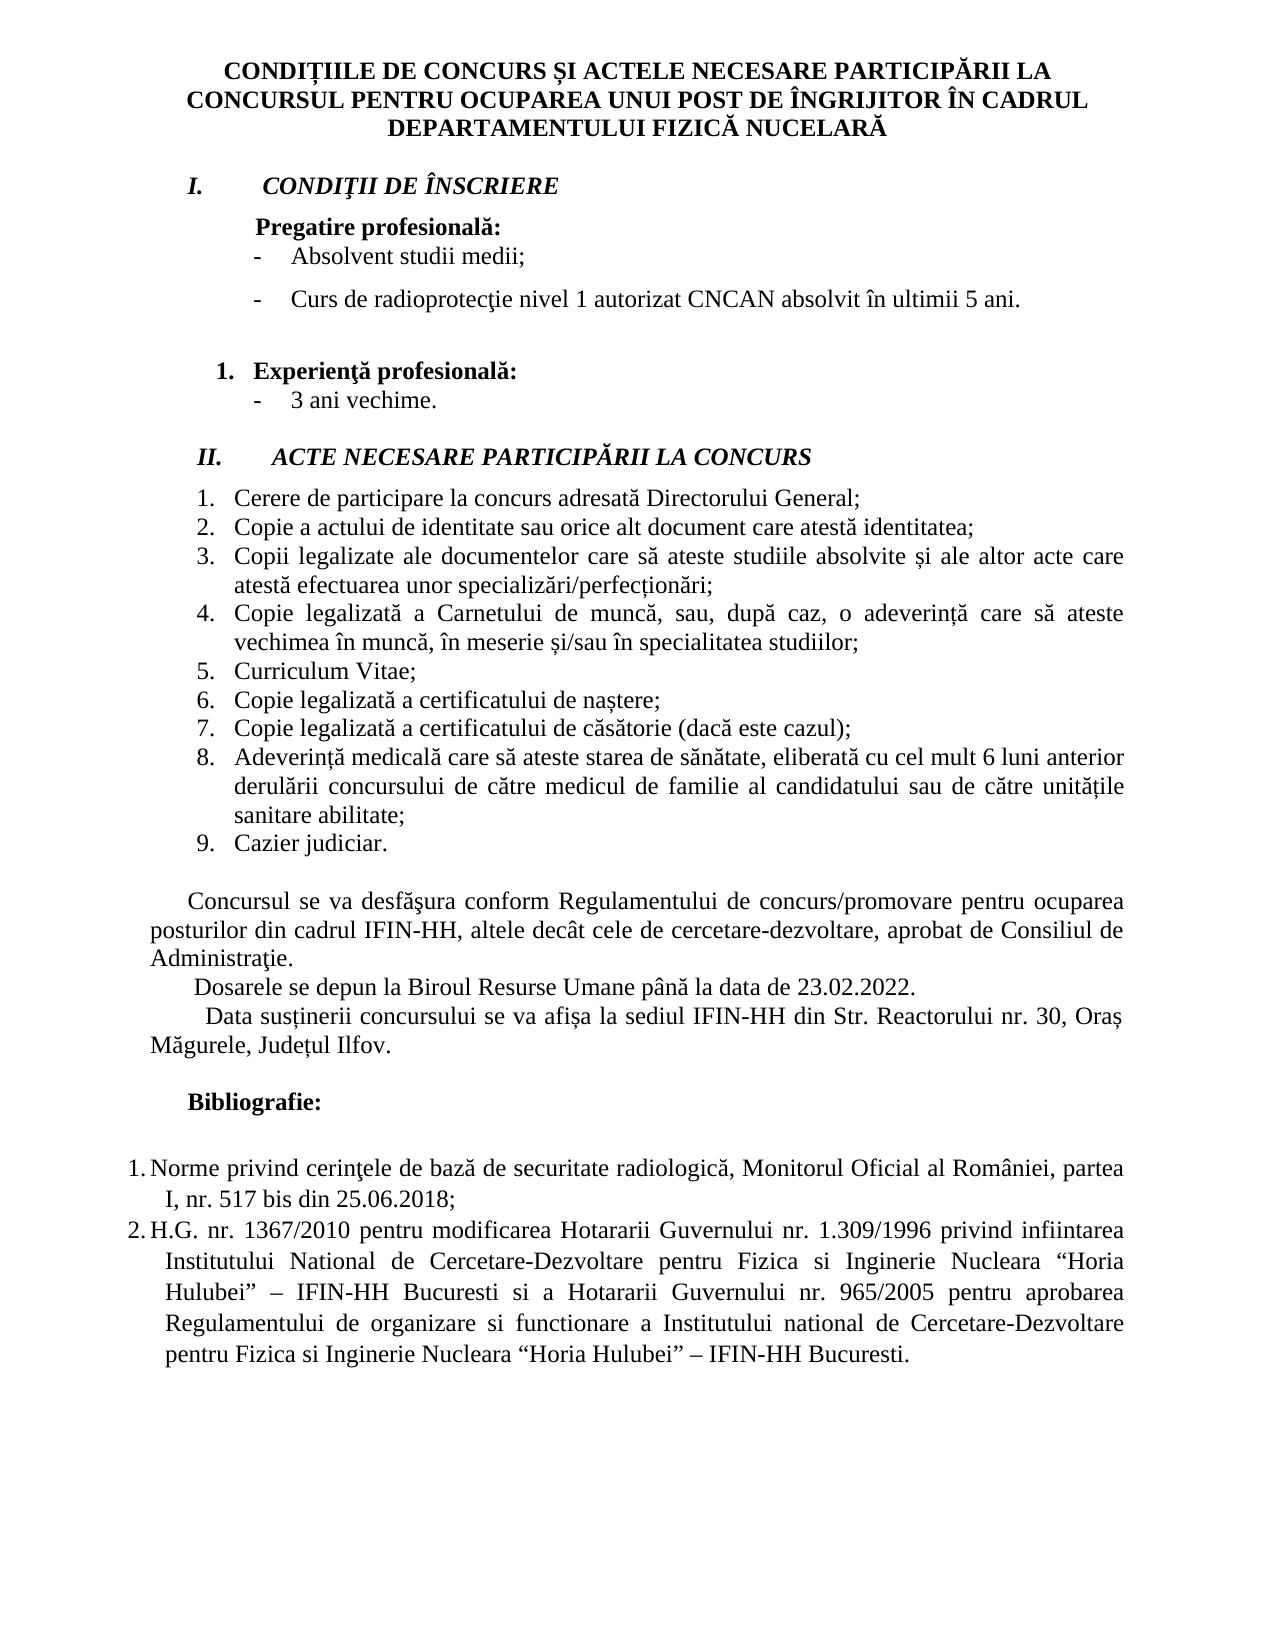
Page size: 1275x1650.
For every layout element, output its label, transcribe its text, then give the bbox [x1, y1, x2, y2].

text Data susținerii concursului se va afișa la sediul IFIN-HH din Str. Reactorului nr. 30, Oraș Măgurele, Județul Ilfov. [150, 1001, 1125, 1058]
list Copie a actului de identitate sau orice alt document care atestă identitatea; [196, 512, 1125, 541]
list Cazier judiciar. [196, 828, 1125, 857]
text Bibliografie: [187, 1087, 1125, 1116]
list Norme privind cerinţele de bază de securitate radiologică, Monitorul Oficial al României, partea I, nr. 517 bis din 25.06.2018; [127, 1153, 1125, 1213]
text Dosarele se depun la Biroul Resurse Umane până la data de 23.02.2022. [150, 972, 1125, 1001]
list Copii legalizate ale documentelor care să ateste studiile absolvite și ale altor acte care atestă efectuarea unor specializări/perfecționări; [196, 541, 1125, 598]
list Cerere de participare la concurs adresată Directorului General; [196, 483, 1125, 512]
list Copie legalizată a certificatului de naștere; [196, 685, 1125, 713]
list Copie legalizată a Carnetului de muncă, sau, după caz, o adeverință care să ateste vechimea în muncă, în meserie și/sau în specialitatea studiilor; [196, 598, 1125, 656]
list Adeverință medicală care să ateste starea de sănătate, eliberată cu cel mult 6 luni anterior derulării concursului de către medicul de familie al candidatului sau de către unitățile sanitare abilitate; [196, 742, 1125, 828]
list Copie legalizată a certificatului de căsătorie (dacă este cazul); [196, 713, 1125, 742]
list CONDIŢII DE ÎNSCRIERE [187, 171, 1125, 200]
list Experienţă profesională: [216, 356, 1125, 385]
list Curriculum Vitae; [196, 656, 1125, 685]
text Concursul se va desfăşura conform Regulamentului de concurs/promovare pentru ocuparea posturilor din cadrul IFIN-HH, altele decât cele de cercetare-dezvoltare, aprobat de Consiliul de Administraţie. [150, 886, 1125, 972]
list H.G. nr. 1367/2010 pentru modificarea Hotararii Guvernului nr. 1.309/1996 privind infiintarea Institutului National de Cercetare-Dezvoltare pentru Fizica si Inginerie Nucleara “Horia Hulubei” – IFIN-HH Bucuresti si a Hotararii Guvernului nr. 965/2005 pentru aprobarea Regulamentului de organizare si functionare a Institutului national de Cercetare-Dezvoltare pentru Fizica si Inginerie Nucleara “Horia Hulubei” – IFIN-HH Bucuresti. [127, 1215, 1125, 1368]
list 3 ani vechime. [253, 385, 1125, 413]
list ACTE NECESARE PARTICIPĂRII LA CONCURS [197, 442, 1125, 471]
text Pregatire profesională: [150, 212, 1125, 241]
list Absolvent studii medii; [253, 241, 1125, 270]
text CONDIȚIILE DE CONCURS ȘI ACTELE NECESARE PARTICIPĂRII LA CONCURSUL PENTRU OCUPAREA UNUI POST DE ÎNGRIJITOR ÎN CADRUL DEPARTAMENTULUI FIZICĂ NUCELARĂ [150, 56, 1125, 142]
list Curs de radioprotecţie nivel 1 autorizat CNCAN absolvit în ultimii 5 ani. [253, 284, 1125, 313]
